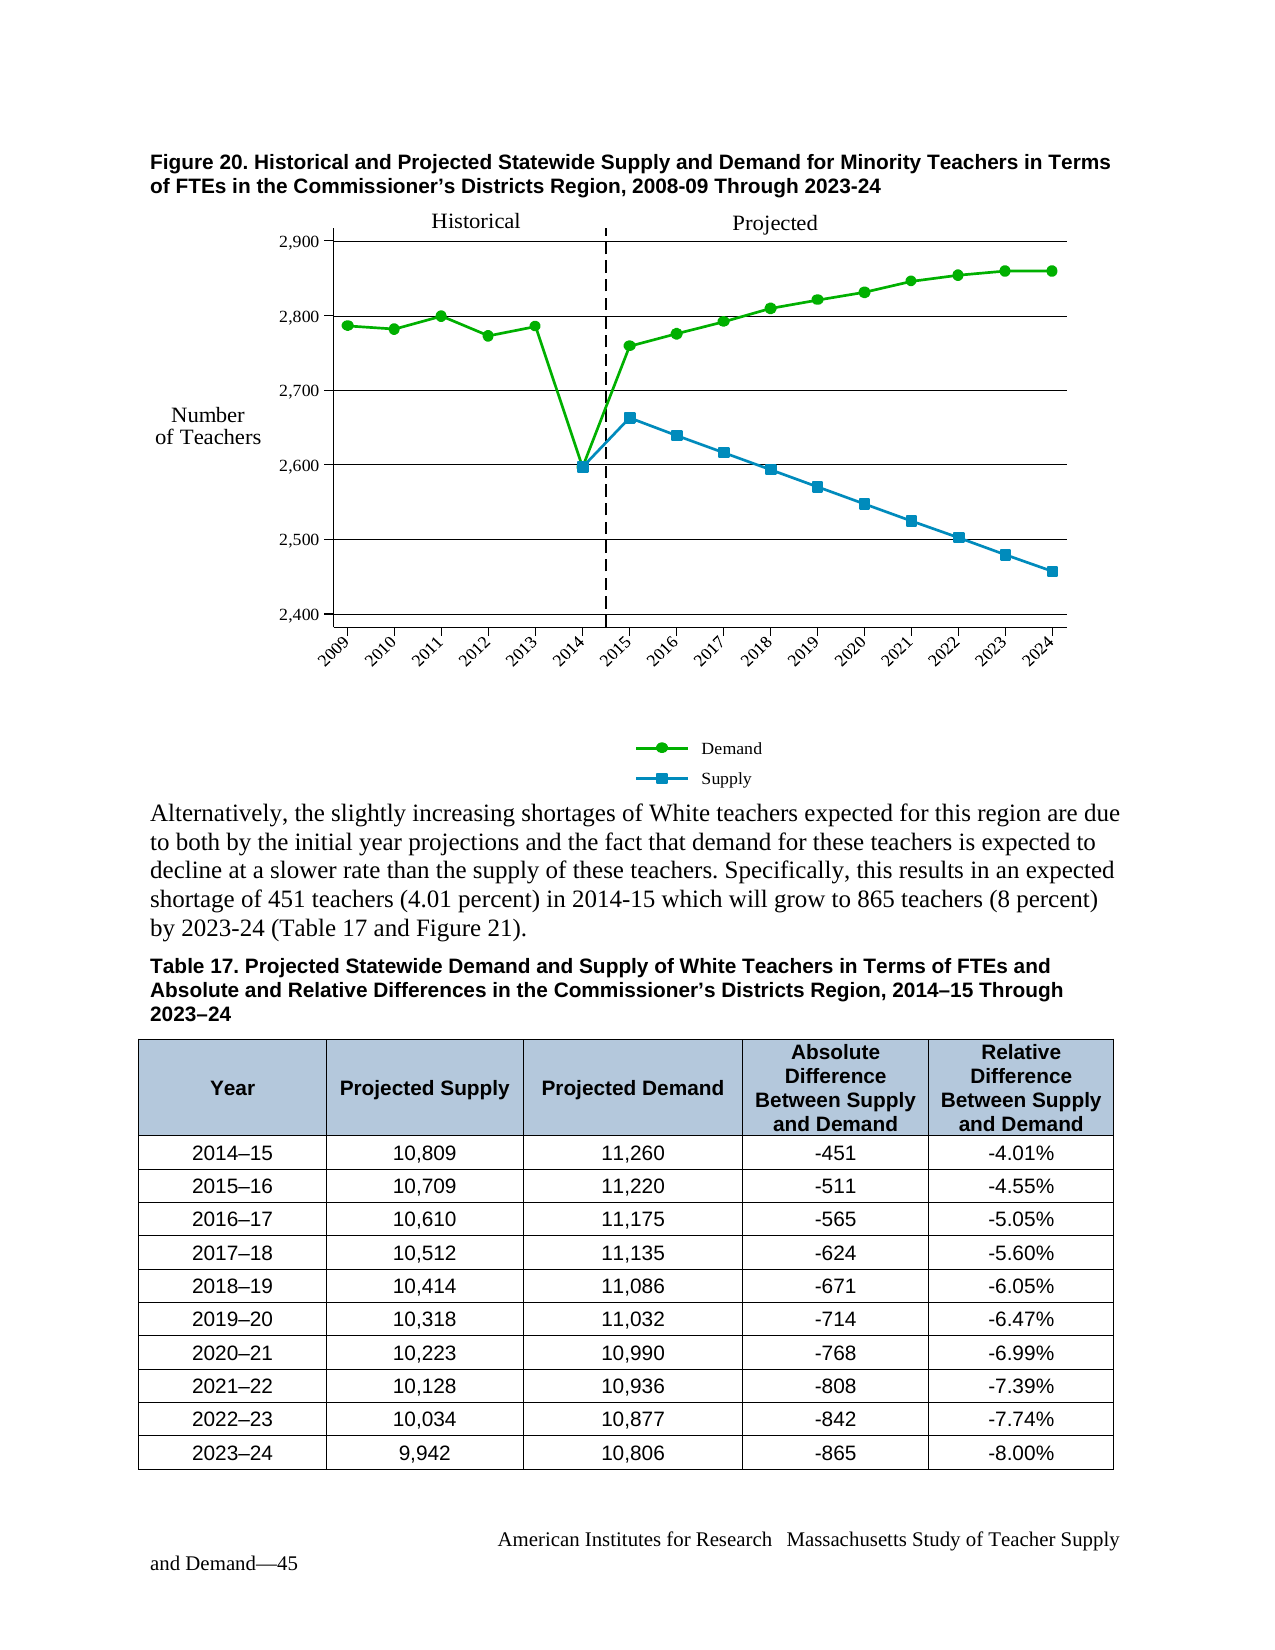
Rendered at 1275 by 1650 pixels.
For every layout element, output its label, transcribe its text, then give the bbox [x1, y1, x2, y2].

table_cell -4.55% [929, 1170, 1113, 1202]
table_cell 11,086 [524, 1270, 742, 1302]
table_cell -5.60% [929, 1236, 1113, 1269]
table_cell 2018–19 [139, 1270, 326, 1302]
table_cell 2022–23 [139, 1403, 326, 1435]
table_cell 11,032 [524, 1303, 742, 1335]
table_cell -624 [743, 1236, 928, 1269]
table_cell -6.05% [929, 1270, 1113, 1302]
table_cell 2016–17 [139, 1203, 326, 1235]
table_cell 2014–15 [139, 1136, 326, 1169]
table_cell -865 [743, 1436, 928, 1469]
table_cell -671 [743, 1270, 928, 1302]
table_cell 11,135 [524, 1236, 742, 1269]
table_cell -7.74% [929, 1403, 1113, 1435]
title Figure 20. Historical and Projected Statewide Supply and Demand for Minority Teachers in Terms of FTEs in the Commissioner’s Districts Region, 2008-09 Through 2023-24 Alternatively, the slightly increasing shortages of White teachers expected for this region are due to both by the initial year projections and the fact that demand for these teachers is expected to decline at a slower rate than the supply of these teachers. Specifically, this results in an expected shortage of 451 teachers (4.01 percent) in 2014-15 which will grow to 865 teachers (8 percent) by 2023-24 (Table 17 and Figure 21). [150, 150, 1125, 942]
table_header Relative Difference Between Supply and Demand [929, 1040, 1113, 1135]
table_cell 10,990 [524, 1336, 742, 1369]
table_cell -714 [743, 1303, 928, 1335]
table_cell -511 [743, 1170, 928, 1202]
table_cell 2020–21 [139, 1336, 326, 1369]
table_cell -5.05% [929, 1203, 1113, 1235]
table_cell 10,806 [524, 1436, 742, 1469]
table_cell -768 [743, 1336, 928, 1369]
table_cell 2019–20 [139, 1303, 326, 1335]
table_header Projected Demand [524, 1040, 742, 1135]
table_header Projected Supply [327, 1040, 523, 1135]
table_cell -6.47% [929, 1303, 1113, 1335]
table_cell 9,942 [327, 1436, 523, 1469]
table_cell -4.01% [929, 1136, 1113, 1169]
table_cell 11,220 [524, 1170, 742, 1202]
title Table 17. Projected Statewide Demand and Supply of White Teachers in Terms of FTEs and Absolute and Relative Differences in the Commissioner’s Districts Region, 2014–15 Through 2023–24 [150, 954, 1125, 1026]
table_cell 2015–16 [139, 1170, 326, 1202]
table_cell -842 [743, 1403, 928, 1435]
table_cell 10,034 [327, 1403, 523, 1435]
table_cell 10,512 [327, 1236, 523, 1269]
table_cell 10,809 [327, 1136, 523, 1169]
table_cell 10,936 [524, 1370, 742, 1402]
table_cell 11,175 [524, 1203, 742, 1235]
table_cell -565 [743, 1203, 928, 1235]
table_cell -8.00% [929, 1436, 1113, 1469]
table_header Absolute Difference Between Supply and Demand [743, 1040, 928, 1135]
table_cell 10,610 [327, 1203, 523, 1235]
table_cell 11,260 [524, 1136, 742, 1169]
table_cell 2021–22 [139, 1370, 326, 1402]
table_cell 10,877 [524, 1403, 742, 1435]
table_header Year [139, 1040, 326, 1135]
table_cell 10,318 [327, 1303, 523, 1335]
table_cell 2023–24 [139, 1436, 326, 1469]
table_cell 10,223 [327, 1336, 523, 1369]
table_cell -6.99% [929, 1336, 1113, 1369]
table_cell -7.39% [929, 1370, 1113, 1402]
table_cell -808 [743, 1370, 928, 1402]
table_cell 2017–18 [139, 1236, 326, 1269]
table_cell -451 [743, 1136, 928, 1169]
table_cell 10,128 [327, 1370, 523, 1402]
table_cell 10,709 [327, 1170, 523, 1202]
table_cell 10,414 [327, 1270, 523, 1302]
